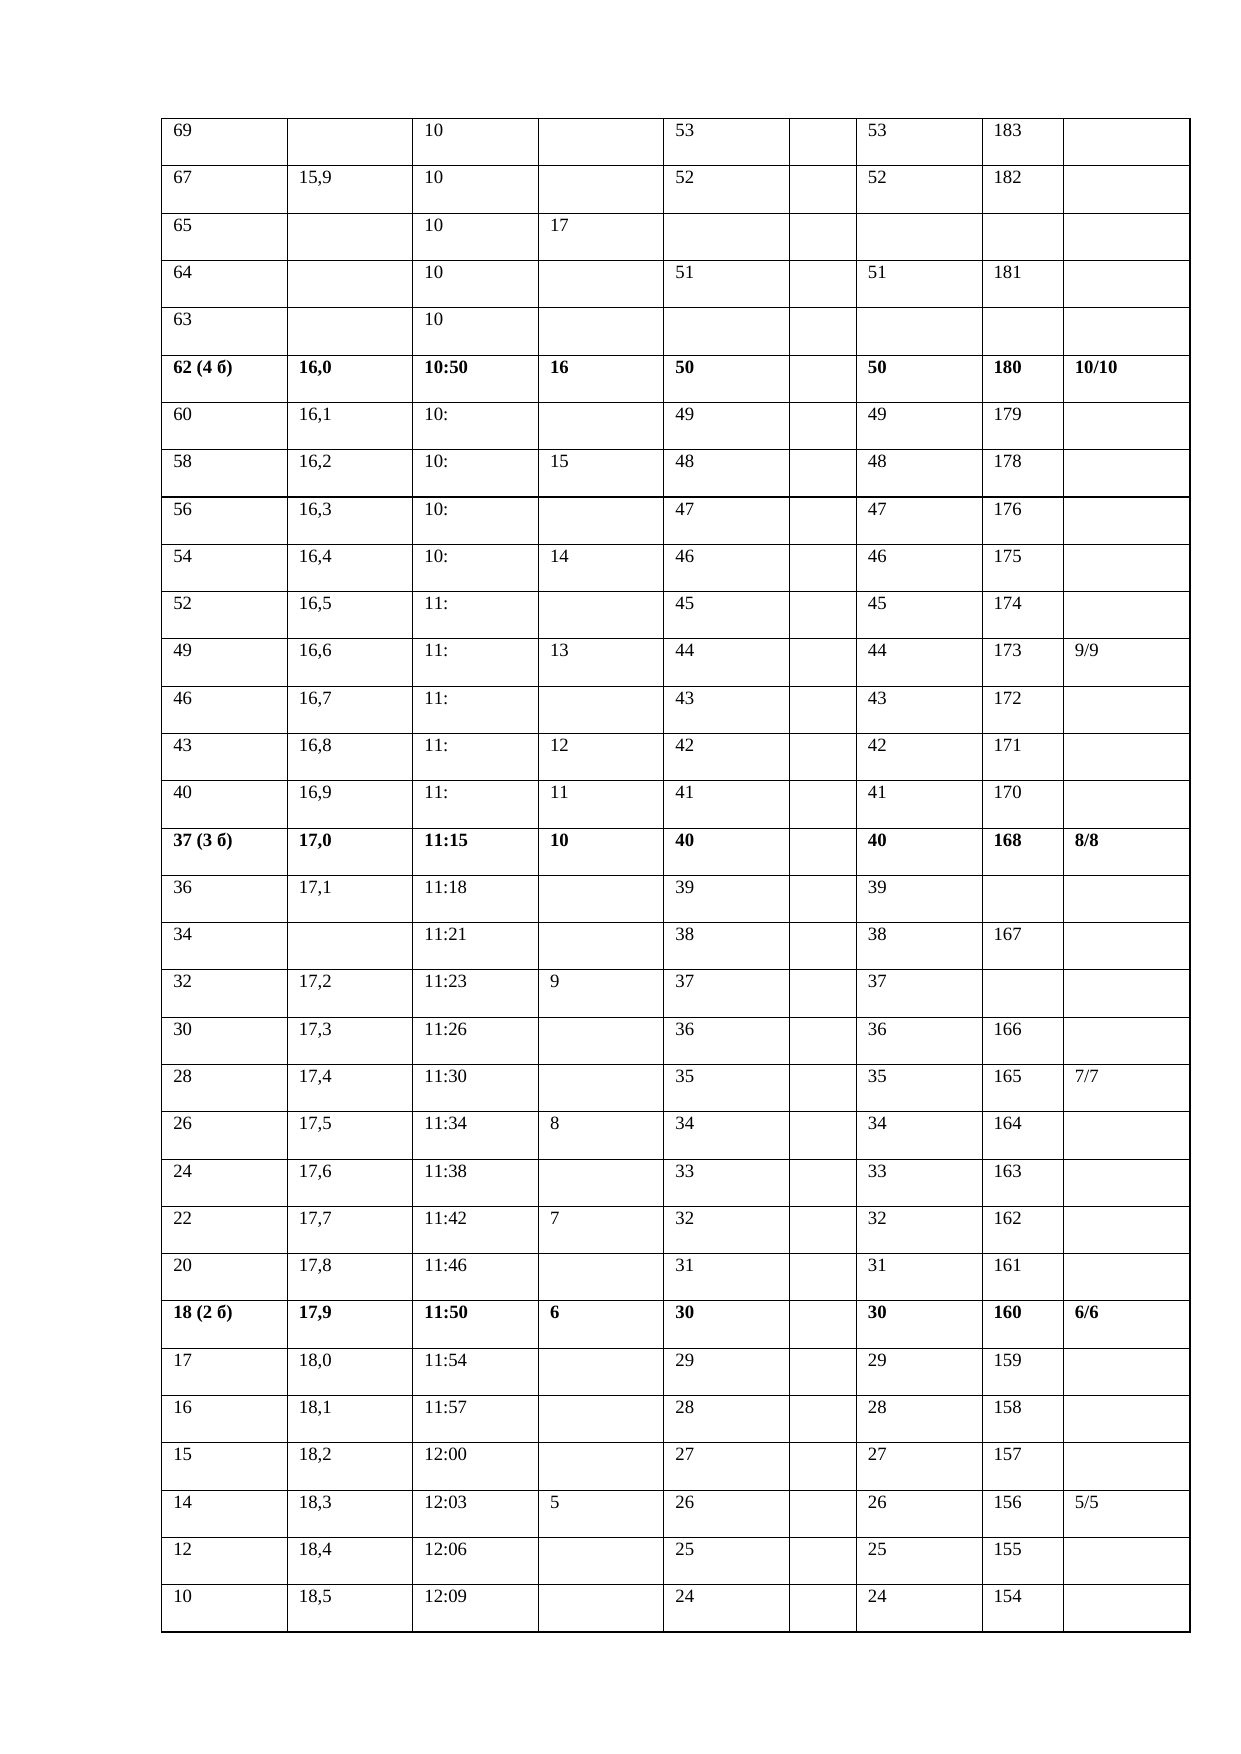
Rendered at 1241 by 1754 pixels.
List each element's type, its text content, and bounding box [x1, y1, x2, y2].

table_cell [539, 687, 663, 733]
table_cell [1064, 498, 1189, 544]
table_cell 10 [413, 166, 538, 213]
table_cell 29 [664, 1349, 789, 1395]
table_cell 47 [857, 498, 982, 544]
table_cell [539, 1585, 663, 1631]
table_cell 24 [857, 1585, 982, 1631]
table_cell 7/7 [1064, 1065, 1189, 1111]
table_cell [1064, 1396, 1189, 1442]
table_cell [1064, 261, 1189, 307]
table_cell [288, 119, 412, 165]
table_cell 47 [664, 498, 789, 544]
table_cell 8/8 [1064, 829, 1189, 875]
table_cell 17,9 [288, 1301, 412, 1348]
table_cell [539, 1018, 663, 1064]
table_cell 11:46 [413, 1254, 538, 1300]
table_cell 69 [162, 119, 287, 165]
table_cell 7 [539, 1207, 663, 1253]
table_cell [1064, 545, 1189, 591]
table_cell 17,4 [288, 1065, 412, 1111]
table_cell 49 [162, 639, 287, 686]
table_cell [790, 119, 856, 165]
table_cell 64 [162, 261, 287, 307]
table_cell [790, 166, 856, 213]
table_cell 30 [664, 1301, 789, 1348]
table_cell [664, 308, 789, 354]
table_cell [539, 592, 663, 638]
table_cell 15 [162, 1443, 287, 1489]
table_cell [857, 214, 982, 260]
table_cell 24 [162, 1160, 287, 1206]
table_cell 18,4 [288, 1538, 412, 1584]
table_cell [790, 308, 856, 354]
table_cell 156 [983, 1491, 1063, 1537]
table_cell [983, 214, 1063, 260]
table_cell 166 [983, 1018, 1063, 1064]
table_cell 10 [539, 829, 663, 875]
table_cell [790, 1585, 856, 1631]
table_cell 16,4 [288, 545, 412, 591]
table_cell 18,2 [288, 1443, 412, 1489]
table_cell [790, 1065, 856, 1111]
table_cell 17,2 [288, 970, 412, 1017]
table_cell 52 [162, 592, 287, 638]
table_cell 17,3 [288, 1018, 412, 1064]
table_cell 11: [413, 734, 538, 780]
table_cell 183 [983, 119, 1063, 165]
table_cell [790, 1301, 856, 1348]
table_cell 16,3 [288, 498, 412, 544]
table_cell [539, 308, 663, 354]
table_cell 34 [162, 923, 287, 969]
table_cell [539, 1254, 663, 1300]
table_cell 48 [857, 450, 982, 496]
table_cell [539, 1160, 663, 1206]
table_cell 11 [539, 781, 663, 827]
table_cell 41 [857, 781, 982, 827]
table_cell 155 [983, 1538, 1063, 1584]
table_cell [1064, 592, 1189, 638]
table_cell 52 [664, 166, 789, 213]
table_cell 42 [857, 734, 982, 780]
table_cell 67 [162, 166, 287, 213]
table_cell 53 [857, 119, 982, 165]
table_cell [539, 923, 663, 969]
table_cell 46 [664, 545, 789, 591]
table_cell [1064, 1160, 1189, 1206]
table_cell 18,1 [288, 1396, 412, 1442]
table_cell 30 [162, 1018, 287, 1064]
table_cell 39 [857, 876, 982, 922]
table_cell 174 [983, 592, 1063, 638]
table_cell [539, 1349, 663, 1395]
table_cell 10: [413, 545, 538, 591]
table_cell 28 [664, 1396, 789, 1442]
table_cell [790, 781, 856, 827]
table_cell [790, 876, 856, 922]
table_cell 18,5 [288, 1585, 412, 1631]
table_cell 34 [664, 1112, 789, 1158]
table_cell 29 [857, 1349, 982, 1395]
table_cell 11:30 [413, 1065, 538, 1111]
table_cell [288, 214, 412, 260]
table_cell [1064, 214, 1189, 260]
table_cell 11: [413, 639, 538, 686]
table_cell [790, 356, 856, 402]
table_cell 40 [664, 829, 789, 875]
table_cell 37 (3 б) [162, 829, 287, 875]
table_cell 162 [983, 1207, 1063, 1253]
table_cell [790, 687, 856, 733]
table_cell 22 [162, 1207, 287, 1253]
table_cell 36 [857, 1018, 982, 1064]
table_cell 171 [983, 734, 1063, 780]
table_cell 163 [983, 1160, 1063, 1206]
table_cell 13 [539, 639, 663, 686]
table_cell 32 [162, 970, 287, 1017]
table_cell 168 [983, 829, 1063, 875]
table_cell 53 [664, 119, 789, 165]
table_cell 17,7 [288, 1207, 412, 1253]
table_cell [539, 166, 663, 213]
table_cell 11:50 [413, 1301, 538, 1348]
table_cell 12 [539, 734, 663, 780]
table_cell [790, 1018, 856, 1064]
table_cell 10 [162, 1585, 287, 1631]
table_cell [983, 876, 1063, 922]
table_cell [790, 923, 856, 969]
table_cell 10 [413, 214, 538, 260]
table_cell 12:03 [413, 1491, 538, 1537]
table_cell [539, 119, 663, 165]
table_cell [790, 214, 856, 260]
table_cell 38 [664, 923, 789, 969]
table_cell 41 [664, 781, 789, 827]
table_cell 16,5 [288, 592, 412, 638]
table_cell [1064, 734, 1189, 780]
table_cell 176 [983, 498, 1063, 544]
table_cell [790, 1396, 856, 1442]
table_cell [1064, 1349, 1189, 1395]
table_cell 43 [162, 734, 287, 780]
table_cell 11:18 [413, 876, 538, 922]
table_cell 28 [857, 1396, 982, 1442]
table_cell [790, 1254, 856, 1300]
table_cell [1064, 403, 1189, 449]
table_cell 25 [664, 1538, 789, 1584]
table_cell [790, 450, 856, 496]
table_cell 10: [413, 403, 538, 449]
table_cell 9 [539, 970, 663, 1017]
table_cell 17,1 [288, 876, 412, 922]
table_cell [790, 1207, 856, 1253]
table_cell 26 [162, 1112, 287, 1158]
table_cell [539, 261, 663, 307]
table_cell 10 [413, 119, 538, 165]
table_cell [664, 214, 789, 260]
table_cell 32 [664, 1207, 789, 1253]
table_cell 160 [983, 1301, 1063, 1348]
table_cell 27 [857, 1443, 982, 1489]
table_cell [790, 970, 856, 1017]
table_cell 175 [983, 545, 1063, 591]
table_cell 170 [983, 781, 1063, 827]
table_cell [1064, 923, 1189, 969]
table_cell 157 [983, 1443, 1063, 1489]
table_cell [539, 1443, 663, 1489]
table_cell 48 [664, 450, 789, 496]
table_cell 39 [664, 876, 789, 922]
table_cell [790, 734, 856, 780]
table_cell 10/10 [1064, 356, 1189, 402]
table_cell 6/6 [1064, 1301, 1189, 1348]
table_cell 45 [857, 592, 982, 638]
table_cell 11:42 [413, 1207, 538, 1253]
table_cell 20 [162, 1254, 287, 1300]
table_cell 11: [413, 781, 538, 827]
table_cell 38 [857, 923, 982, 969]
table_cell 18,3 [288, 1491, 412, 1537]
table_cell [790, 829, 856, 875]
table_cell [288, 923, 412, 969]
table_cell 27 [664, 1443, 789, 1489]
table_cell [1064, 1443, 1189, 1489]
table_cell [790, 1443, 856, 1489]
table_cell 50 [664, 356, 789, 402]
table_cell 63 [162, 308, 287, 354]
table_cell [539, 1396, 663, 1442]
table_cell [790, 1349, 856, 1395]
table_cell [1064, 1112, 1189, 1158]
table_cell 35 [857, 1065, 982, 1111]
table_cell 37 [857, 970, 982, 1017]
table_cell 17,8 [288, 1254, 412, 1300]
table_cell 43 [664, 687, 789, 733]
table_cell 6 [539, 1301, 663, 1348]
table_cell 11: [413, 687, 538, 733]
table_cell 18 (2 б) [162, 1301, 287, 1348]
table_cell 62 (4 б) [162, 356, 287, 402]
table_cell [1064, 876, 1189, 922]
table_cell 181 [983, 261, 1063, 307]
table_cell 10: [413, 498, 538, 544]
table_cell 17,0 [288, 829, 412, 875]
table_cell [288, 261, 412, 307]
table_cell 17 [539, 214, 663, 260]
table_cell 33 [664, 1160, 789, 1206]
table_cell 50 [857, 356, 982, 402]
table_cell 25 [857, 1538, 982, 1584]
table_cell 154 [983, 1585, 1063, 1631]
table_cell 54 [162, 545, 287, 591]
table_cell [1064, 1538, 1189, 1584]
table_cell 31 [857, 1254, 982, 1300]
table_cell 26 [857, 1491, 982, 1537]
table_cell [1064, 1018, 1189, 1064]
table_cell 56 [162, 498, 287, 544]
table_cell 46 [857, 545, 982, 591]
table_cell [1064, 450, 1189, 496]
table_cell 12:06 [413, 1538, 538, 1584]
table_cell 17,5 [288, 1112, 412, 1158]
table_cell [1064, 970, 1189, 1017]
table_cell 10: [413, 450, 538, 496]
table_cell 15,9 [288, 166, 412, 213]
table_cell [1064, 1585, 1189, 1631]
table_cell 60 [162, 403, 287, 449]
table_cell 16,0 [288, 356, 412, 402]
table_cell 11:26 [413, 1018, 538, 1064]
table_cell 14 [162, 1491, 287, 1537]
table_cell 172 [983, 687, 1063, 733]
table_cell [790, 1160, 856, 1206]
table_cell [539, 1538, 663, 1584]
table_cell [790, 592, 856, 638]
table_cell 11:15 [413, 829, 538, 875]
table_cell 16,8 [288, 734, 412, 780]
table_cell 42 [664, 734, 789, 780]
table_cell 36 [664, 1018, 789, 1064]
table_cell 51 [664, 261, 789, 307]
table_cell [1064, 781, 1189, 827]
table_cell 158 [983, 1396, 1063, 1442]
table_cell 16 [539, 356, 663, 402]
table_cell 10 [413, 261, 538, 307]
table_cell 14 [539, 545, 663, 591]
table_cell 182 [983, 166, 1063, 213]
table_cell 178 [983, 450, 1063, 496]
table_cell [539, 498, 663, 544]
table_cell 11:57 [413, 1396, 538, 1442]
table_cell [790, 1112, 856, 1158]
table_cell 11:38 [413, 1160, 538, 1206]
table_cell 49 [857, 403, 982, 449]
table_cell 16,7 [288, 687, 412, 733]
table_cell [790, 1491, 856, 1537]
table_cell 5 [539, 1491, 663, 1537]
table_cell [539, 876, 663, 922]
table_cell 30 [857, 1301, 982, 1348]
table_cell 44 [857, 639, 982, 686]
table_cell [539, 1065, 663, 1111]
table_cell [288, 308, 412, 354]
table_cell 11:34 [413, 1112, 538, 1158]
table_cell 44 [664, 639, 789, 686]
table_cell [1064, 1254, 1189, 1300]
table_cell 43 [857, 687, 982, 733]
table_cell 12:00 [413, 1443, 538, 1489]
table_cell 36 [162, 876, 287, 922]
table_cell 34 [857, 1112, 982, 1158]
table_cell 167 [983, 923, 1063, 969]
table_cell [790, 1538, 856, 1584]
table_cell 16,1 [288, 403, 412, 449]
table_cell 32 [857, 1207, 982, 1253]
table_cell 16,9 [288, 781, 412, 827]
table_cell 16,2 [288, 450, 412, 496]
table_cell 37 [664, 970, 789, 1017]
table_cell [857, 308, 982, 354]
table_cell [983, 308, 1063, 354]
table_cell 35 [664, 1065, 789, 1111]
table_cell [983, 970, 1063, 1017]
table_cell 46 [162, 687, 287, 733]
table_cell [1064, 166, 1189, 213]
table_cell 12:09 [413, 1585, 538, 1631]
table_cell [790, 545, 856, 591]
table_cell 15 [539, 450, 663, 496]
table_cell 10:50 [413, 356, 538, 402]
table_cell 11:23 [413, 970, 538, 1017]
table_cell 31 [664, 1254, 789, 1300]
table_cell 17 [162, 1349, 287, 1395]
table_cell 173 [983, 639, 1063, 686]
table_cell 49 [664, 403, 789, 449]
table_cell 11:21 [413, 923, 538, 969]
table_cell 24 [664, 1585, 789, 1631]
table_cell 28 [162, 1065, 287, 1111]
table_cell [790, 403, 856, 449]
table_cell 11:54 [413, 1349, 538, 1395]
table_cell 159 [983, 1349, 1063, 1395]
table_cell 11: [413, 592, 538, 638]
table_cell [1064, 687, 1189, 733]
table_cell 179 [983, 403, 1063, 449]
table_cell 45 [664, 592, 789, 638]
table_cell 180 [983, 356, 1063, 402]
table_cell 164 [983, 1112, 1063, 1158]
table_cell 51 [857, 261, 982, 307]
table_cell 12 [162, 1538, 287, 1584]
table_cell 52 [857, 166, 982, 213]
table_cell 26 [664, 1491, 789, 1537]
table_cell [1064, 119, 1189, 165]
table_cell 8 [539, 1112, 663, 1158]
table_cell 40 [857, 829, 982, 875]
table_cell 165 [983, 1065, 1063, 1111]
table_cell 16 [162, 1396, 287, 1442]
table_cell 40 [162, 781, 287, 827]
table_cell [539, 403, 663, 449]
table_cell 5/5 [1064, 1491, 1189, 1537]
table_cell 16,6 [288, 639, 412, 686]
table_cell 33 [857, 1160, 982, 1206]
table_cell 10 [413, 308, 538, 354]
table_cell 17,6 [288, 1160, 412, 1206]
table_cell 18,0 [288, 1349, 412, 1395]
table_cell 161 [983, 1254, 1063, 1300]
table_cell [790, 639, 856, 686]
table_cell 9/9 [1064, 639, 1189, 686]
table_cell [1064, 1207, 1189, 1253]
table_cell 65 [162, 214, 287, 260]
table_cell 58 [162, 450, 287, 496]
table_cell [790, 498, 856, 544]
table_cell [790, 261, 856, 307]
table_cell [1064, 308, 1189, 354]
